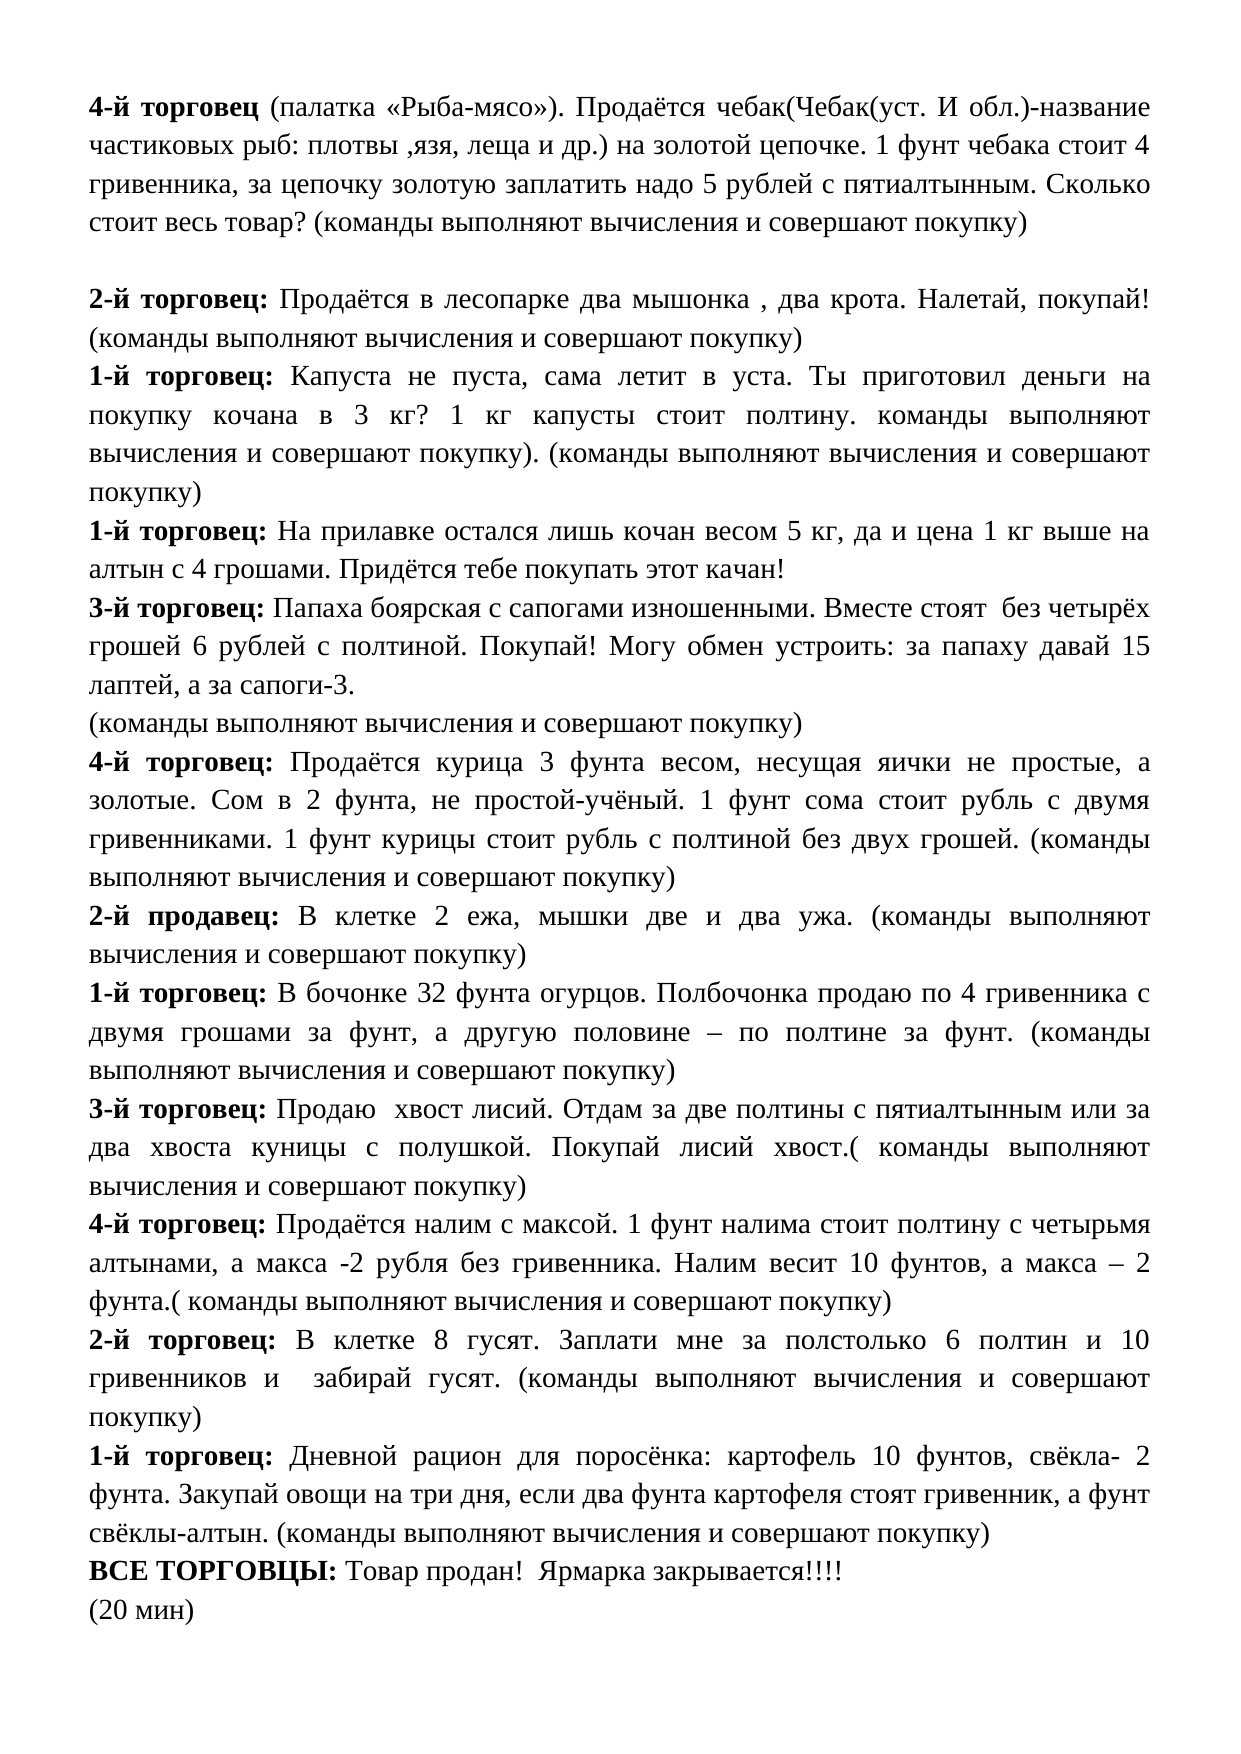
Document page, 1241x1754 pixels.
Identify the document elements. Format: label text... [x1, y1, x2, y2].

text 4-й торговец: Продаётся налим с максой. 1 фунт налима стоит полтину с четырьмя алтынами, а макса -2 рубля без гривенника. Налим весит 10 фунтов, а макса – 2 фунта.( команды выполняют вычисления и совершают покупку) [89, 1206, 1152, 1317]
text 1-й торговец: В бочонке 32 фунта огурцов. Полбочонка продаю по 4 гривенника с двумя грошами за фунт, а другую половине – по полтине за фунт. (команды выполняют вычисления и совершают покупку) [89, 975, 1152, 1086]
text (команды выполняют вычисления и совершают покупку) [89, 705, 1152, 739]
text ВСЕ ТОРГОВЦЫ: Товар продан! Ярмарка закрывается!!!! [89, 1553, 1152, 1587]
text 1-й торговец: Капуста не пуста, сама летит в уста. Ты приготовил деньги на покупку кочана в 3 кг? 1 кг капусты стоит полтину. команды выполняют вычисления и совершают покупку). (команды выполняют вычисления и совершают покупку) [89, 358, 1152, 508]
text (20 мин) [89, 1592, 1152, 1625]
text 2-й торговец: В клетке 8 гусят. Заплати мне за полстолько 6 полтин и 10 гривенников и забирай гусят. (команды выполняют вычисления и совершают покупку) [89, 1322, 1152, 1433]
text 1-й торговец: Дневной рацион для поросёнка: картофель 10 фунтов, свёкла- 2 фунта. Закупай овощи на три дня, если два фунта картофеля стоят гривенник, а фунт свёклы-алтын. (команды выполняют вычисления и совершают покупку) [89, 1438, 1152, 1548]
text 4-й торговец: Продаётся курица 3 фунта весом, несущая яички не простые, а золотые. Сом в 2 фунта, не простой-учёный. 1 фунт сома стоит рубль с двумя гривенниками. 1 фунт курицы стоит рубль с полтиной без двух грошей. (команды выполняют вычисления и совершают покупку) [89, 744, 1152, 893]
text 2-й торговец: Продаётся в лесопарке два мышонка , два крота. Налетай, покупай! (команды выполняют вычисления и совершают покупку) [89, 281, 1152, 353]
text 4-й торговец (палатка «Рыба-мясо»). Продаётся чебак(Чебак(уст. И обл.)-название частиковых рыб: плотвы ,язя, леща и др.) на золотой цепочке. 1 фунт чебака стоит 4 гривенника, за цепочку золотую заплатить надо 5 рублей с пятиалтынным. Сколько стоит весь товар? (команды выполняют вычисления и совершают покупку) [89, 89, 1152, 238]
text 3-й торговец: Папаха боярская с сапогами изношенными. Вместе стоят без четырёх грошей 6 рублей с полтиной. Покупай! Могу обмен устроить: за папаху давай 15 лаптей, а за сапоги-3. [89, 590, 1152, 700]
text 1-й торговец: На прилавке остался лишь кочан весом 5 кг, да и цена 1 кг выше на алтын с 4 грошами. Придётся тебе покупать этот качан! [89, 513, 1152, 585]
text 2-й продавец: В клетке 2 ежа, мышки две и два ужа. (команды выполняют вычисления и совершают покупку) [89, 898, 1152, 970]
text 3-й торговец: Продаю хвост лисий. Отдам за две полтины с пятиалтынным или за два хвоста куницы с полушкой. Покупай лисий хвост.( команды выполняют вычисления и совершают покупку) [89, 1091, 1152, 1201]
